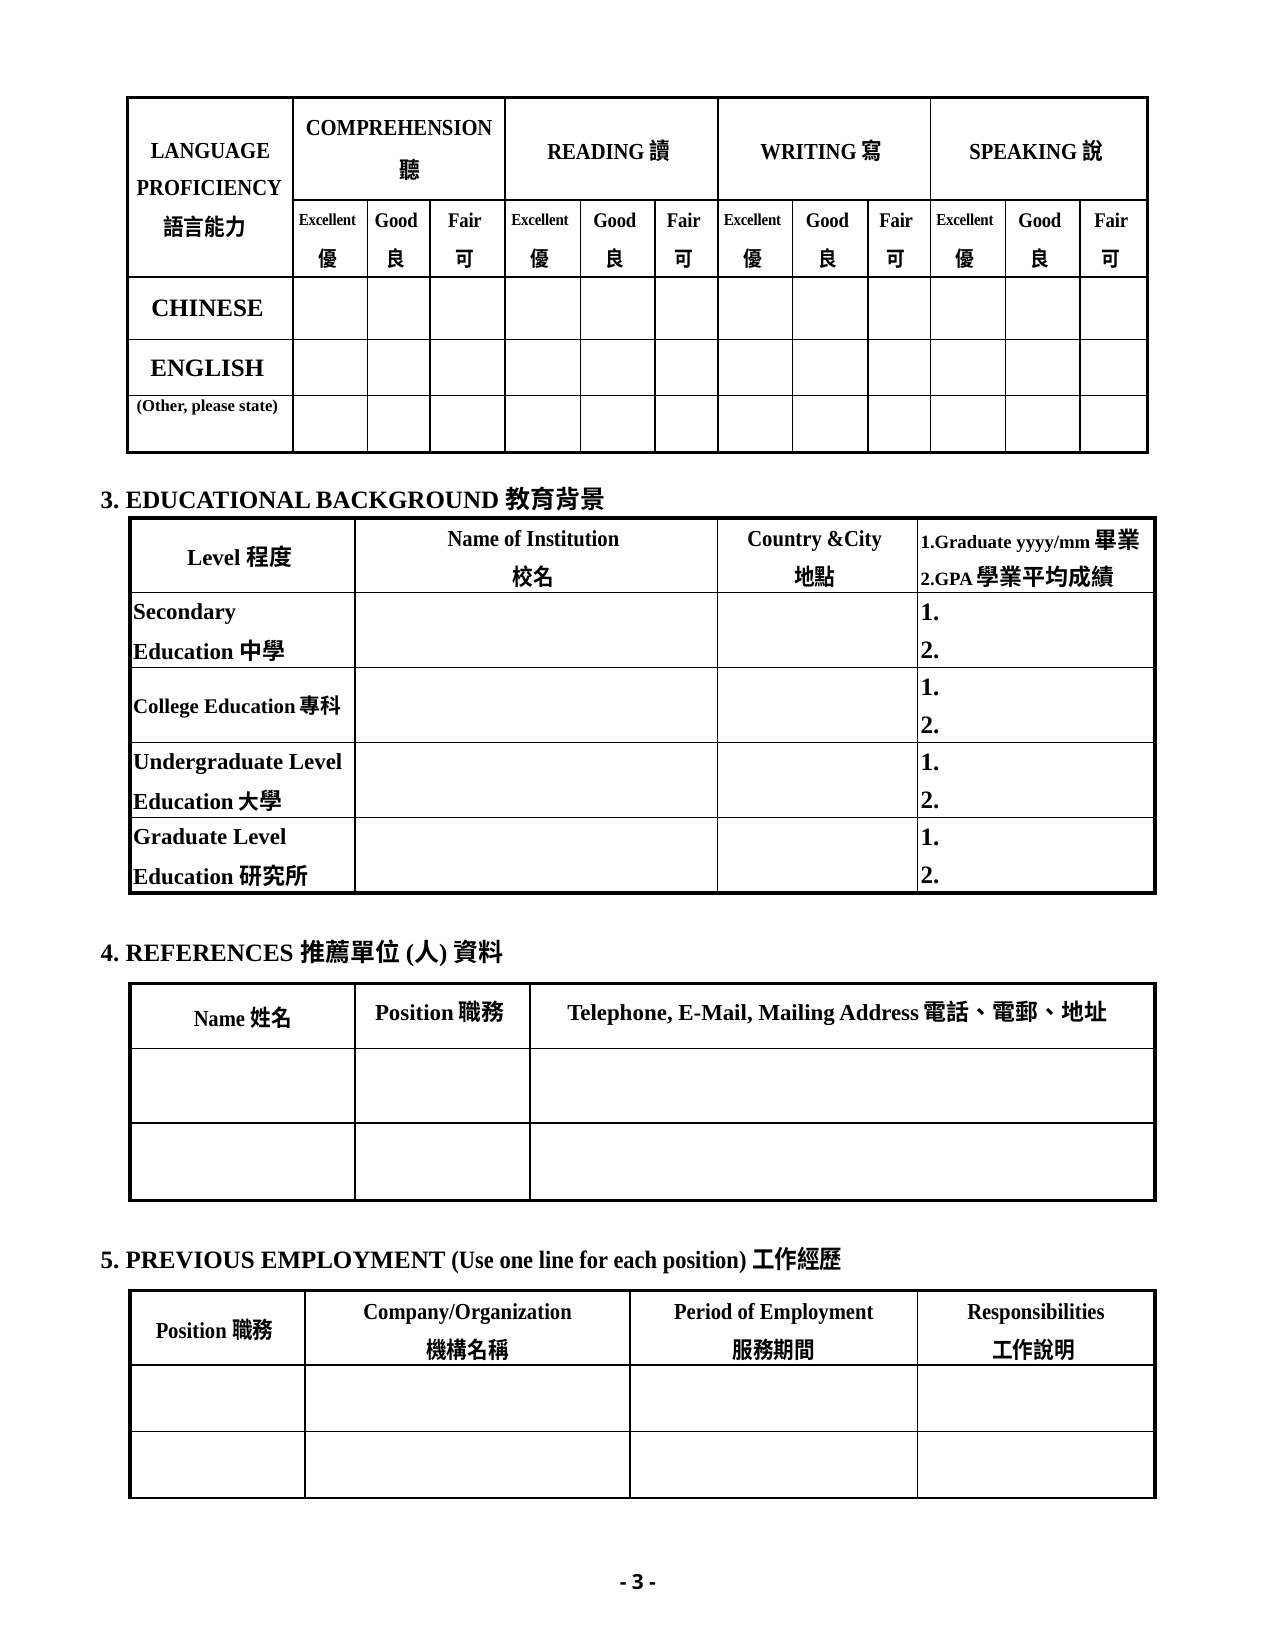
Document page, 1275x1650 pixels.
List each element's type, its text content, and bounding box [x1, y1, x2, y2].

table_cell [869, 340, 930, 394]
table_header Position職務 [356, 985, 529, 1048]
table_cell [431, 278, 504, 338]
table_cell Excellent優 [931, 201, 1005, 276]
table_cell [931, 278, 1005, 338]
table_cell [1006, 396, 1079, 451]
table_cell Fair 可 [1081, 201, 1146, 276]
table_cell [631, 1366, 917, 1431]
table_cell [719, 278, 792, 338]
table_cell [719, 340, 792, 394]
table_cell [918, 1366, 1153, 1431]
table_header LANGUAGE PROFICIENCY 語言能力 [129, 99, 292, 276]
table_cell [132, 1124, 354, 1198]
table_cell [581, 340, 654, 394]
table_cell [918, 1432, 1153, 1497]
table_cell [718, 668, 917, 741]
table_cell [869, 278, 930, 338]
table_cell Undergraduate Level Education 大學 [132, 743, 354, 816]
table_cell Good良 [1006, 201, 1079, 276]
table_cell [132, 1049, 354, 1122]
table_cell [306, 1432, 629, 1497]
table_header Period of Employment 服務期間 [631, 1292, 917, 1364]
table_cell [1006, 278, 1079, 338]
table_cell [132, 1432, 304, 1497]
table_cell [531, 1049, 1153, 1122]
table_cell [294, 278, 367, 338]
table_cell Excellent 優 [294, 201, 367, 276]
table_cell [368, 278, 429, 338]
table_header COMPREHENSION聽 [294, 99, 504, 199]
table_cell Secondary Education 中學 [132, 593, 354, 666]
table_cell [356, 1049, 529, 1122]
table_cell [656, 340, 717, 394]
table_cell [1006, 340, 1079, 394]
table_cell Excellent優 [506, 201, 580, 276]
table_cell (Other, please state) [129, 396, 292, 451]
table_cell 1. 2. [918, 668, 1153, 741]
table_cell [581, 278, 654, 338]
table_header Responsibilities 工作說明 [918, 1292, 1153, 1364]
table_cell [656, 396, 717, 451]
table_cell [581, 396, 654, 451]
table_cell Fair可 [869, 201, 930, 276]
table_cell [506, 340, 580, 394]
table_cell [656, 278, 717, 338]
table_cell [1081, 340, 1146, 394]
table_cell Good良 [793, 201, 867, 276]
table_cell [431, 340, 504, 394]
table_header READING 讀 [506, 99, 717, 199]
table_cell Good良 [368, 201, 429, 276]
table_cell [294, 340, 367, 394]
table_cell [368, 340, 429, 394]
table_cell [793, 340, 867, 394]
table_cell [869, 396, 930, 451]
table_cell [793, 278, 867, 338]
table_header Level 程度 [132, 520, 354, 591]
table_cell [356, 593, 717, 666]
table_cell [506, 278, 580, 338]
table_cell ENGLISH [129, 340, 292, 394]
table_cell Graduate Level Education 研究所 [132, 818, 354, 891]
table_cell 1. 2. [918, 743, 1153, 816]
table_cell [718, 818, 917, 891]
table_cell [1081, 396, 1146, 451]
table_cell [719, 396, 792, 451]
table_cell [718, 743, 917, 816]
table_cell [356, 743, 717, 816]
table_header SPEAKING 說 [931, 99, 1146, 199]
table_cell College Education專科 [132, 668, 354, 741]
text 4. REFERENCES 推薦單位 (人) 資料 [100, 932, 1135, 969]
table_cell [631, 1432, 917, 1497]
table_cell Fair 可 [431, 201, 504, 276]
table_cell Excellent優 [719, 201, 792, 276]
table_cell 1. 2. [918, 593, 1153, 666]
table_cell [931, 340, 1005, 394]
table_cell [1081, 278, 1146, 338]
table_cell [356, 668, 717, 741]
table_header Position 職務 [132, 1292, 304, 1364]
table_cell Fair可 [656, 201, 717, 276]
table_cell [793, 396, 867, 451]
text 5. PREVIOUS EMPLOYMENT (Use one line for each position) 工作經歷 [100, 1239, 1135, 1277]
table_header Telephone, E-Mail, Mailing Address電話、電郵、地址 [531, 985, 1153, 1048]
table_cell [368, 396, 429, 451]
table_cell [294, 396, 367, 451]
table_cell [531, 1124, 1153, 1198]
table_cell [356, 818, 717, 891]
table_cell [132, 1366, 304, 1431]
table_cell [506, 396, 580, 451]
table_header Name 姓名 [132, 985, 354, 1048]
table_header Company/Organization 機構名稱 [306, 1292, 629, 1364]
table_header WRITING 寫 [719, 99, 930, 199]
table_cell [931, 396, 1005, 451]
table_cell Good良 [581, 201, 654, 276]
table_header Country &City 地點 [718, 520, 917, 591]
table_cell [431, 396, 504, 451]
table_cell [306, 1366, 629, 1431]
text 3. EDUCATIONAL BACKGROUND 教育背景 [100, 479, 1174, 516]
table_header Name of Institution 校名 [356, 520, 717, 591]
table_cell [356, 1124, 529, 1198]
table_cell 1. 2. [918, 818, 1153, 891]
table_header 1.Graduate yyyy/mm畢業 2.GPA 學業平均成績 [918, 520, 1153, 591]
table_cell CHINESE [129, 278, 292, 338]
table_cell [718, 593, 917, 666]
